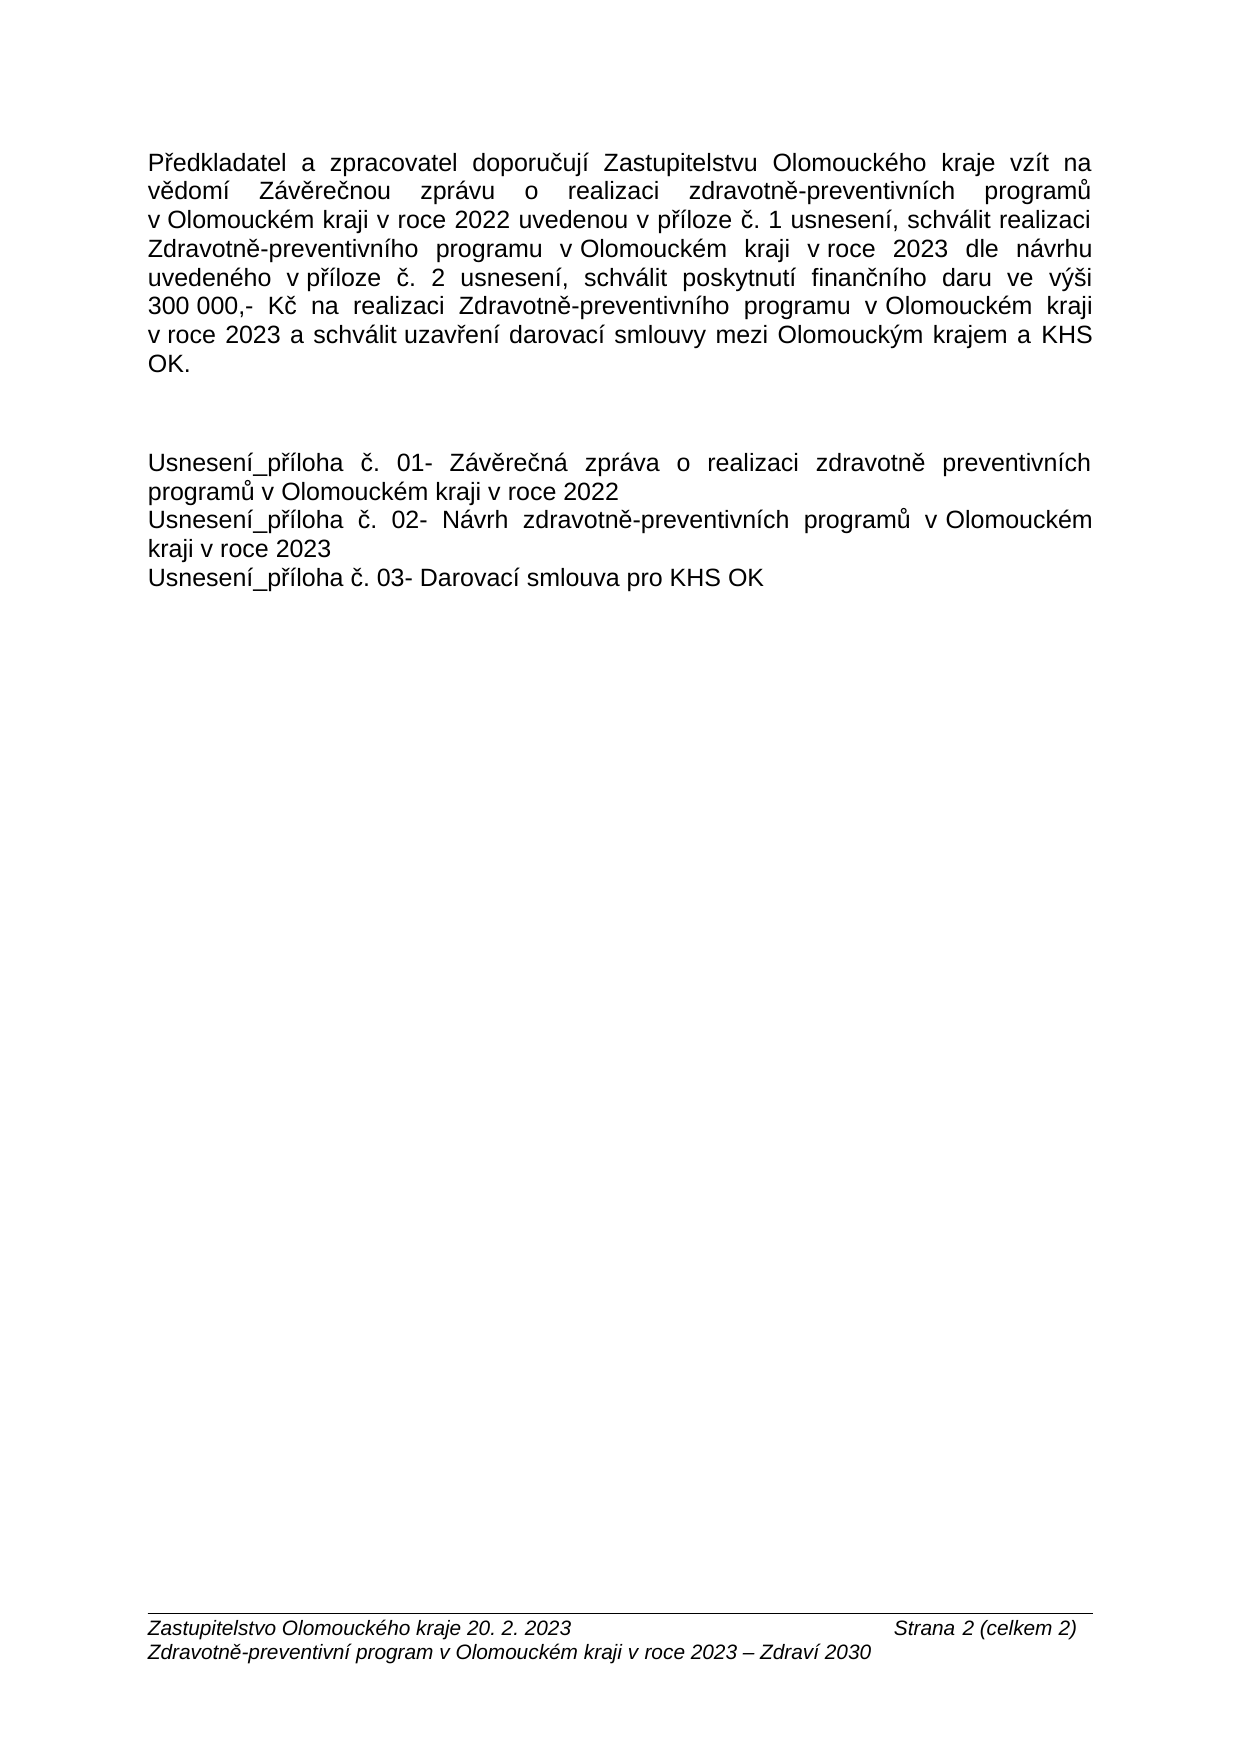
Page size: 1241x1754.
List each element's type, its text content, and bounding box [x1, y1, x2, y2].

text Usnesení_příloha č. 02- Návrh zdravotně-preventivních programů v Olomouckém kraji v roce 2023 [148, 506, 1093, 563]
text Předkladatel a zpracovatel doporučují Zastupitelstvu Olomouckého kraje vzít na vědomí Závěrečnou zprávu o realizaci zdravotně-preventivních programů v Olomouckém kraji v roce 2022 uvedenou v příloze č. 1 usnesení, schválit realizaci Zdravotně-preventivního programu v Olomouckém kraji v roce 2023 dle návrhu uvedeného v příloze č. 2 usnesení, schválit poskytnutí finančního daru ve výši 300 000,- Kč na realizaci Zdravotně-preventivního programu v Olomouckém kraji v roce 2023 a schválit uzavření darovací smlouvy mezi Olomouckým krajem a KHS OK. [148, 148, 1093, 378]
text Usnesení_příloha č. 03- Darovací smlouva pro KHS OK [148, 563, 1093, 592]
text Usnesení_příloha č. 01- Závěrečná zpráva o realizaci zdravotně preventivních programů v Olomouckém kraji v roce 2022 [148, 448, 1093, 506]
